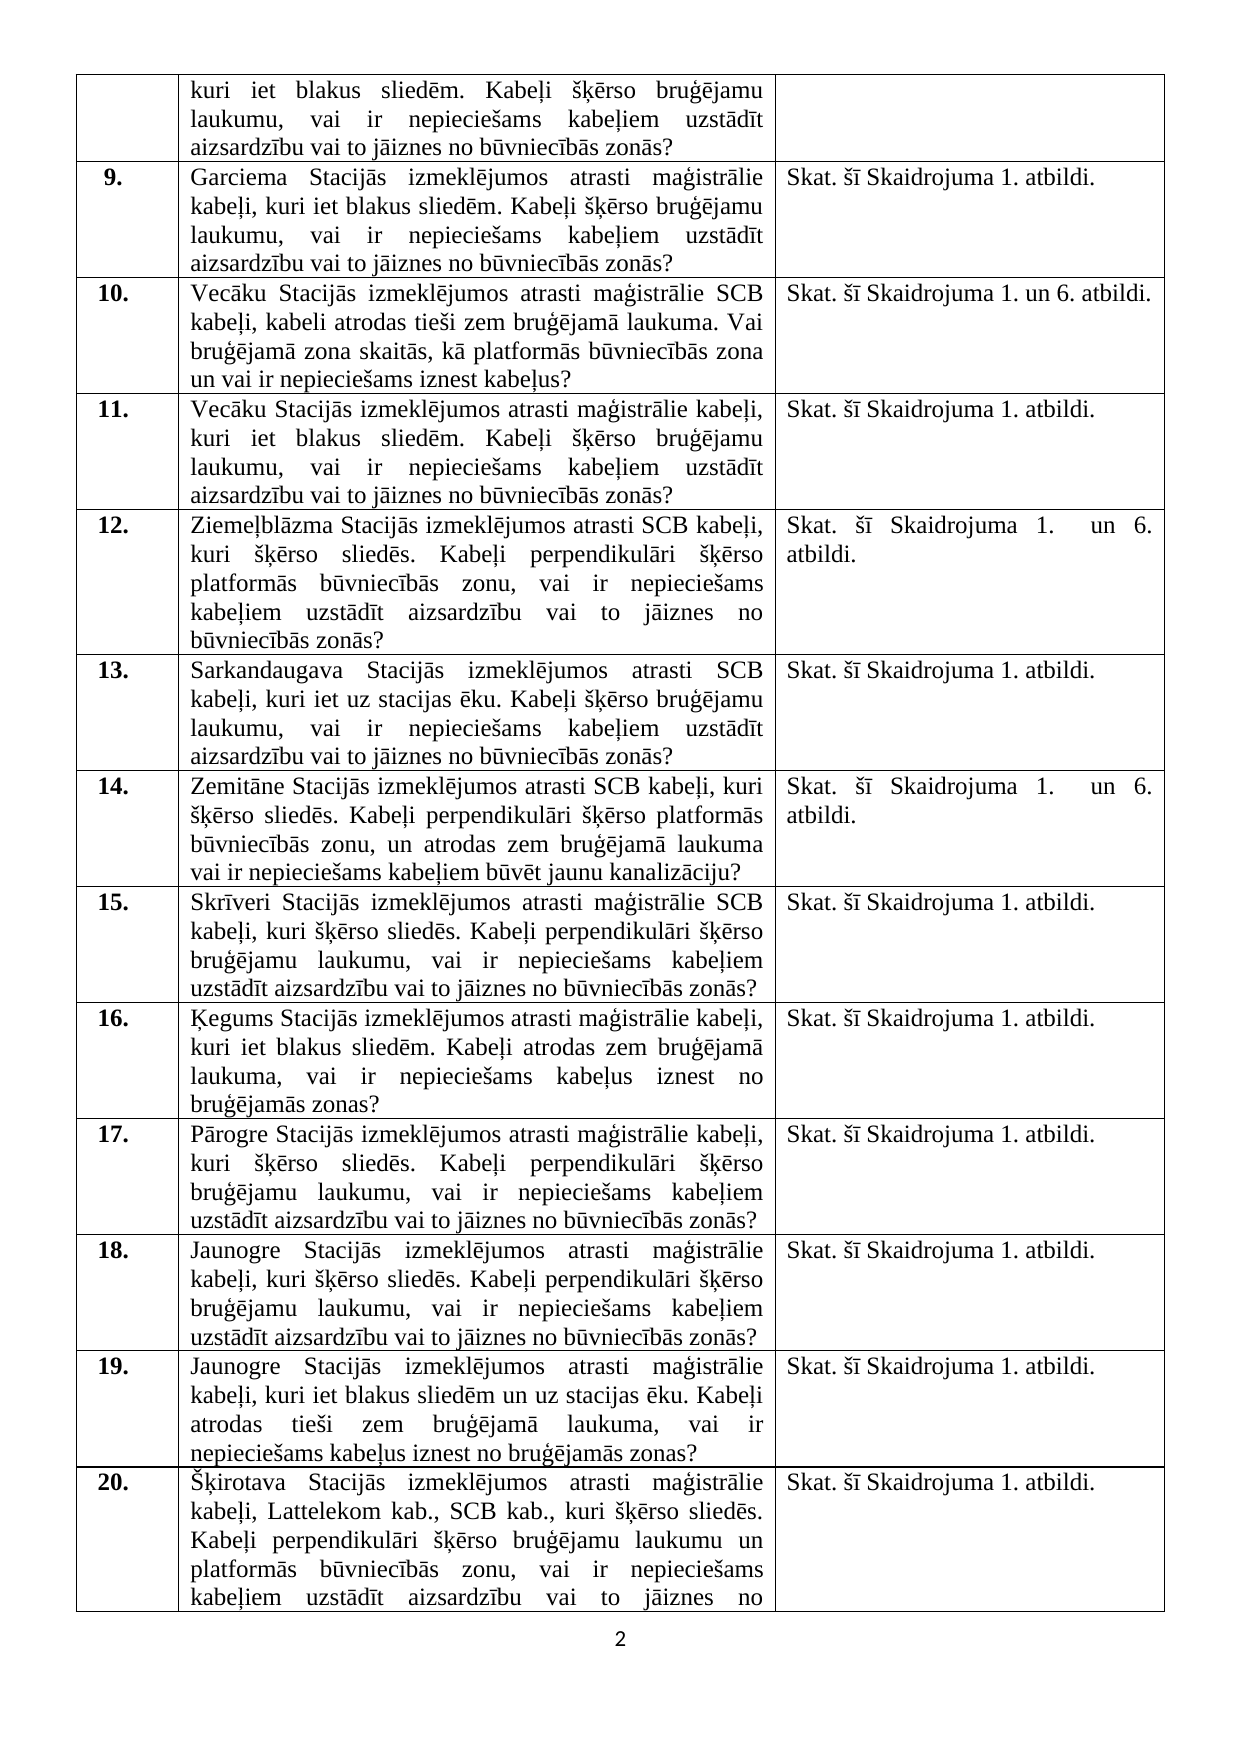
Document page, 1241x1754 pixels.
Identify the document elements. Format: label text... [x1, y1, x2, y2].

table_cell Ķegums Stacijās izmeklējumos atrasti maģistrālie kabeļi, kuri iet blakus sliedēm. Kabeļi atrodas zem bruģējamā laukuma, vai ir nepieciešams kabeļus iznest no bruģējamās zonas? [179, 1003, 775, 1118]
table_cell Skat. šī Skaidrojuma 1. atbildi. [776, 1119, 1164, 1234]
table_cell Skat. šī Skaidrojuma 1. atbildi. [776, 1235, 1164, 1350]
table_cell 12. [77, 510, 178, 654]
table_cell 11. [77, 394, 178, 509]
table_cell 8. [77, 75, 178, 161]
table_cell 16. [77, 1003, 178, 1118]
table_cell 15. [77, 887, 178, 1002]
table_cell Skat. šī Skaidrojuma 1. atbildi. [776, 1351, 1164, 1466]
table_cell 9. [77, 162, 178, 277]
table_cell Vecāku Stacijās izmeklējumos atrasti maģistrālie kabeļi, kuri iet blakus sliedēm. Kabeļi šķērso bruģējamu laukumu, vai ir nepieciešams kabeļiem uzstādīt aizsardzību vai to jāiznes no būvniecībās zonās? [179, 394, 775, 509]
table_cell 10. [77, 278, 178, 393]
table_cell Pārogre Stacijās izmeklējumos atrasti maģistrālie kabeļi, kuri šķērso sliedēs. Kabeļi perpendikulāri šķērso bruģējamu laukumu, vai ir nepieciešams kabeļiem uzstādīt aizsardzību vai to jāiznes no būvniecībās zonās? [179, 1119, 775, 1234]
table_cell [179, 75, 775, 161]
table_cell 13. [77, 655, 178, 770]
table_cell Skat. šī Skaidrojuma 1. atbildi. [776, 162, 1164, 277]
table_cell 17. [77, 1119, 178, 1234]
table_cell Skat. šī Skaidrojuma 1. atbildi. [776, 887, 1164, 1002]
table_cell Skat. šī Skaidrojuma 1. atbildi. [776, 655, 1164, 770]
table_cell Jaunogre Stacijās izmeklējumos atrasti maģistrālie kabeļi, kuri iet blakus sliedēm un uz stacijas ēku. Kabeļi atrodas tieši zem bruģējamā laukuma, vai ir nepieciešams kabeļus iznest no bruģējamās zonas? [179, 1351, 775, 1466]
table_cell Skrīveri Stacijās izmeklējumos atrasti maģistrālie SCB kabeļi, kuri šķērso sliedēs. Kabeļi perpendikulāri šķērso bruģējamu laukumu, vai ir nepieciešams kabeļiem uzstādīt aizsardzību vai to jāiznes no būvniecībās zonās? [179, 887, 775, 1002]
table_cell Vecāku Stacijās izmeklējumos atrasti maģistrālie SCB kabeļi, kabeli atrodas tieši zem bruģējamā laukuma. Vai bruģējamā zona skaitās, kā platformās būvniecībās zona un vai ir nepieciešams iznest kabeļus? [179, 278, 775, 393]
table_cell 19. [77, 1351, 178, 1466]
table_cell 14. [77, 771, 178, 886]
table_cell Skat. šī Skaidrojuma 1. atbildi. [776, 394, 1164, 509]
table_cell Sarkandaugava Stacijās izmeklējumos atrasti SCB kabeļi, kuri iet uz stacijas ēku. Kabeļi šķērso bruģējamu laukumu, vai ir nepieciešams kabeļiem uzstādīt aizsardzību vai to jāiznes no būvniecībās zonās? [179, 655, 775, 770]
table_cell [776, 75, 1164, 161]
table_cell Garciema Stacijās izmeklējumos atrasti maģistrālie kabeļi, kuri iet blakus sliedēm. Kabeļi šķērso bruģējamu laukumu, vai ir nepieciešams kabeļiem uzstādīt aizsardzību vai to jāiznes no būvniecībās zonās? [179, 162, 775, 277]
table_cell Zemitāne Stacijās izmeklējumos atrasti SCB kabeļi, kuri šķērso sliedēs. Kabeļi perpendikulāri šķērso platformās būvniecībās zonu, un atrodas zem bruģējamā laukuma vai ir nepieciešams kabeļiem būvēt jaunu kanalizāciju? [179, 771, 775, 886]
table_cell Skat. šī Skaidrojuma 1. un 6. atbildi. [776, 510, 1164, 654]
table_cell 18. [77, 1235, 178, 1350]
table_cell Skat. šī Skaidrojuma 1. un 6. atbildi. [776, 771, 1164, 886]
table_cell Skat. šī Skaidrojuma 1. un 6. atbildi. [776, 278, 1164, 393]
table_cell Skat. šī Skaidrojuma 1. atbildi. [776, 1003, 1164, 1118]
table_cell 20. [77, 1468, 178, 1611]
table_cell Ziemeļblāzma Stacijās izmeklējumos atrasti SCB kabeļi, kuri šķērso sliedēs. Kabeļi perpendikulāri šķērso platformās būvniecībās zonu, vai ir nepieciešams kabeļiem uzstādīt aizsardzību vai to jāiznes no būvniecībās zonās? [179, 510, 775, 654]
table_cell Jaunogre Stacijās izmeklējumos atrasti maģistrālie kabeļi, kuri šķērso sliedēs. Kabeļi perpendikulāri šķērso bruģējamu laukumu, vai ir nepieciešams kabeļiem uzstādīt aizsardzību vai to jāiznes no būvniecībās zonās? [179, 1235, 775, 1350]
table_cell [776, 1468, 1164, 1611]
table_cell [179, 1468, 775, 1611]
